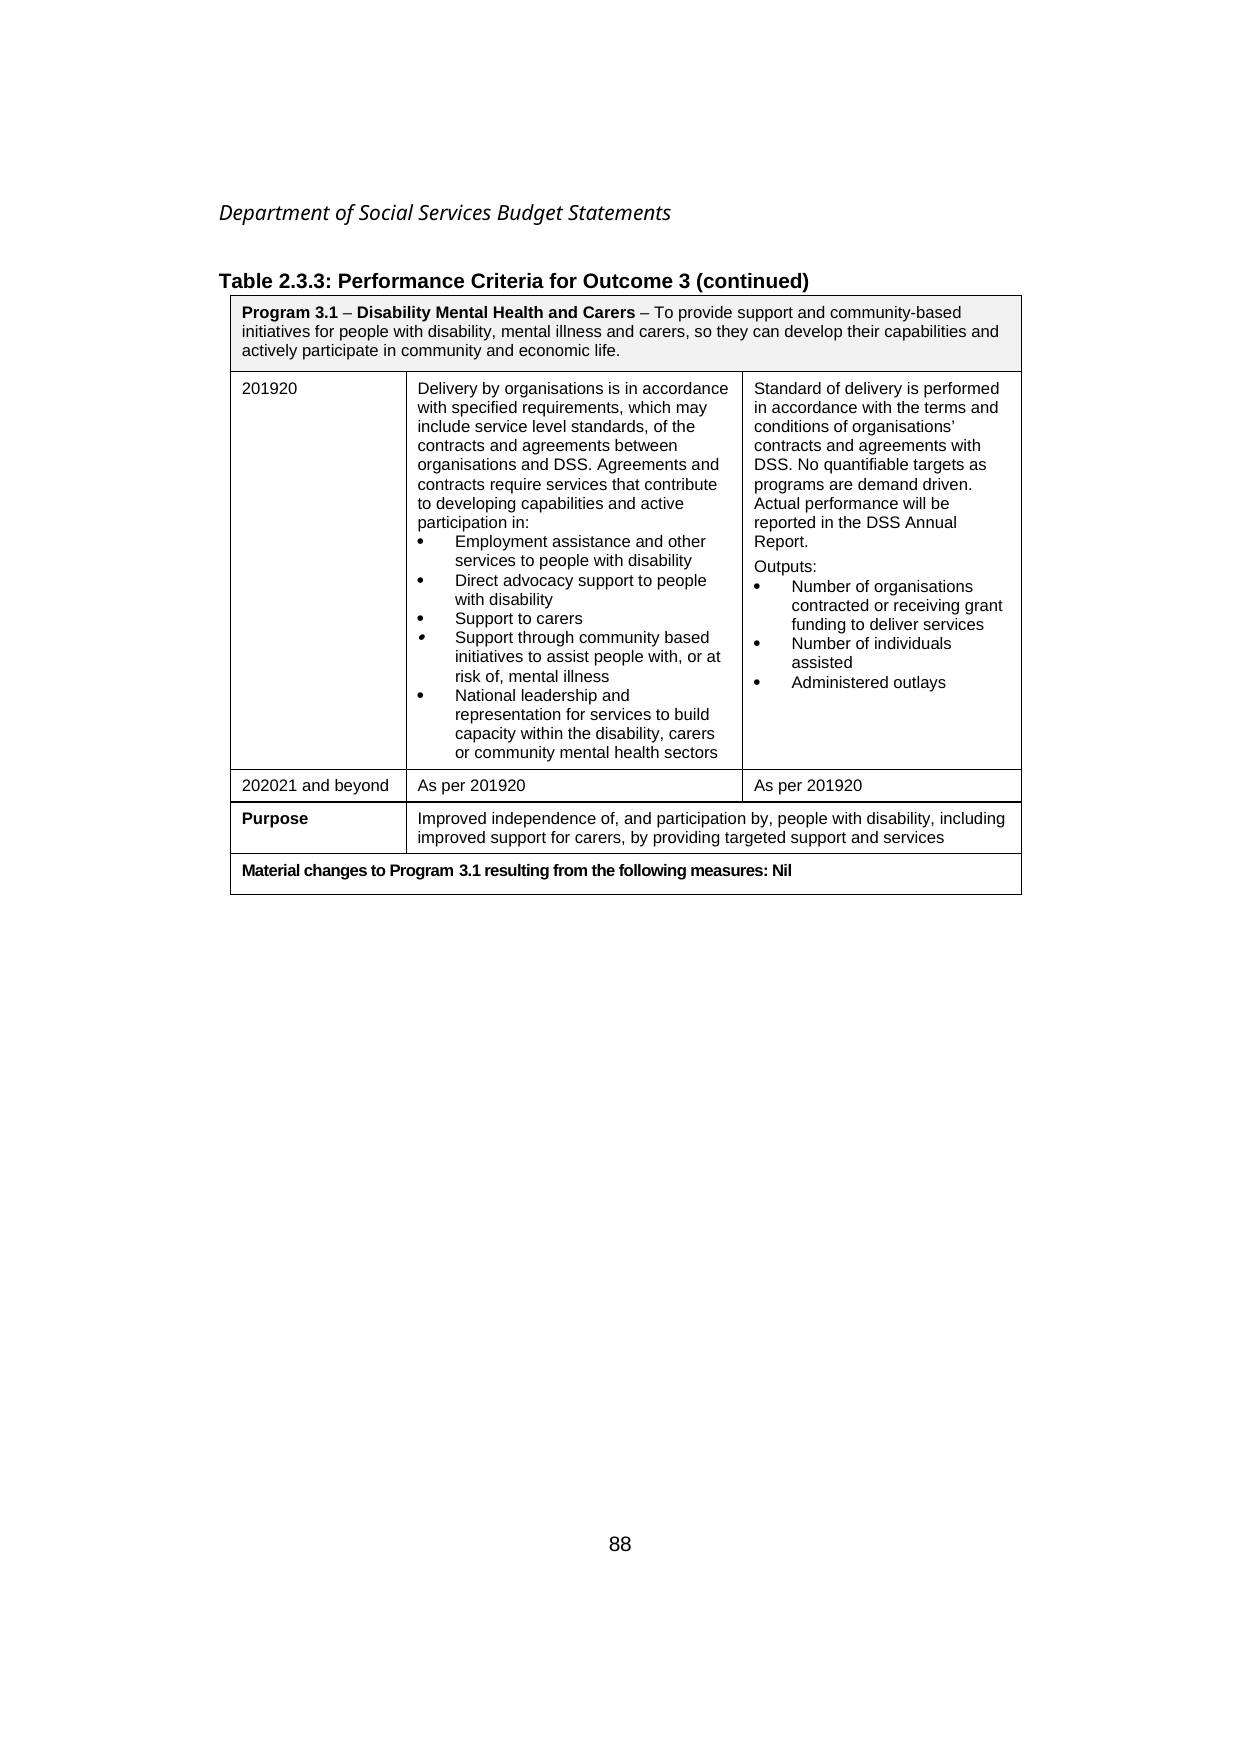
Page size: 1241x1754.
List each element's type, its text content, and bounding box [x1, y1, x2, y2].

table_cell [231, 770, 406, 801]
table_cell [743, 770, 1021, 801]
subtitle Table 2.3.3: Performance Criteria for Outcome 3 (continued) [218, 269, 1022, 293]
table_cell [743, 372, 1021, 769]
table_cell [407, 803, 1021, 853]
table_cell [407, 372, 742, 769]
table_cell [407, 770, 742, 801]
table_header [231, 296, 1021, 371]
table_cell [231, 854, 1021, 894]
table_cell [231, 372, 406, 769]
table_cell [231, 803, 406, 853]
